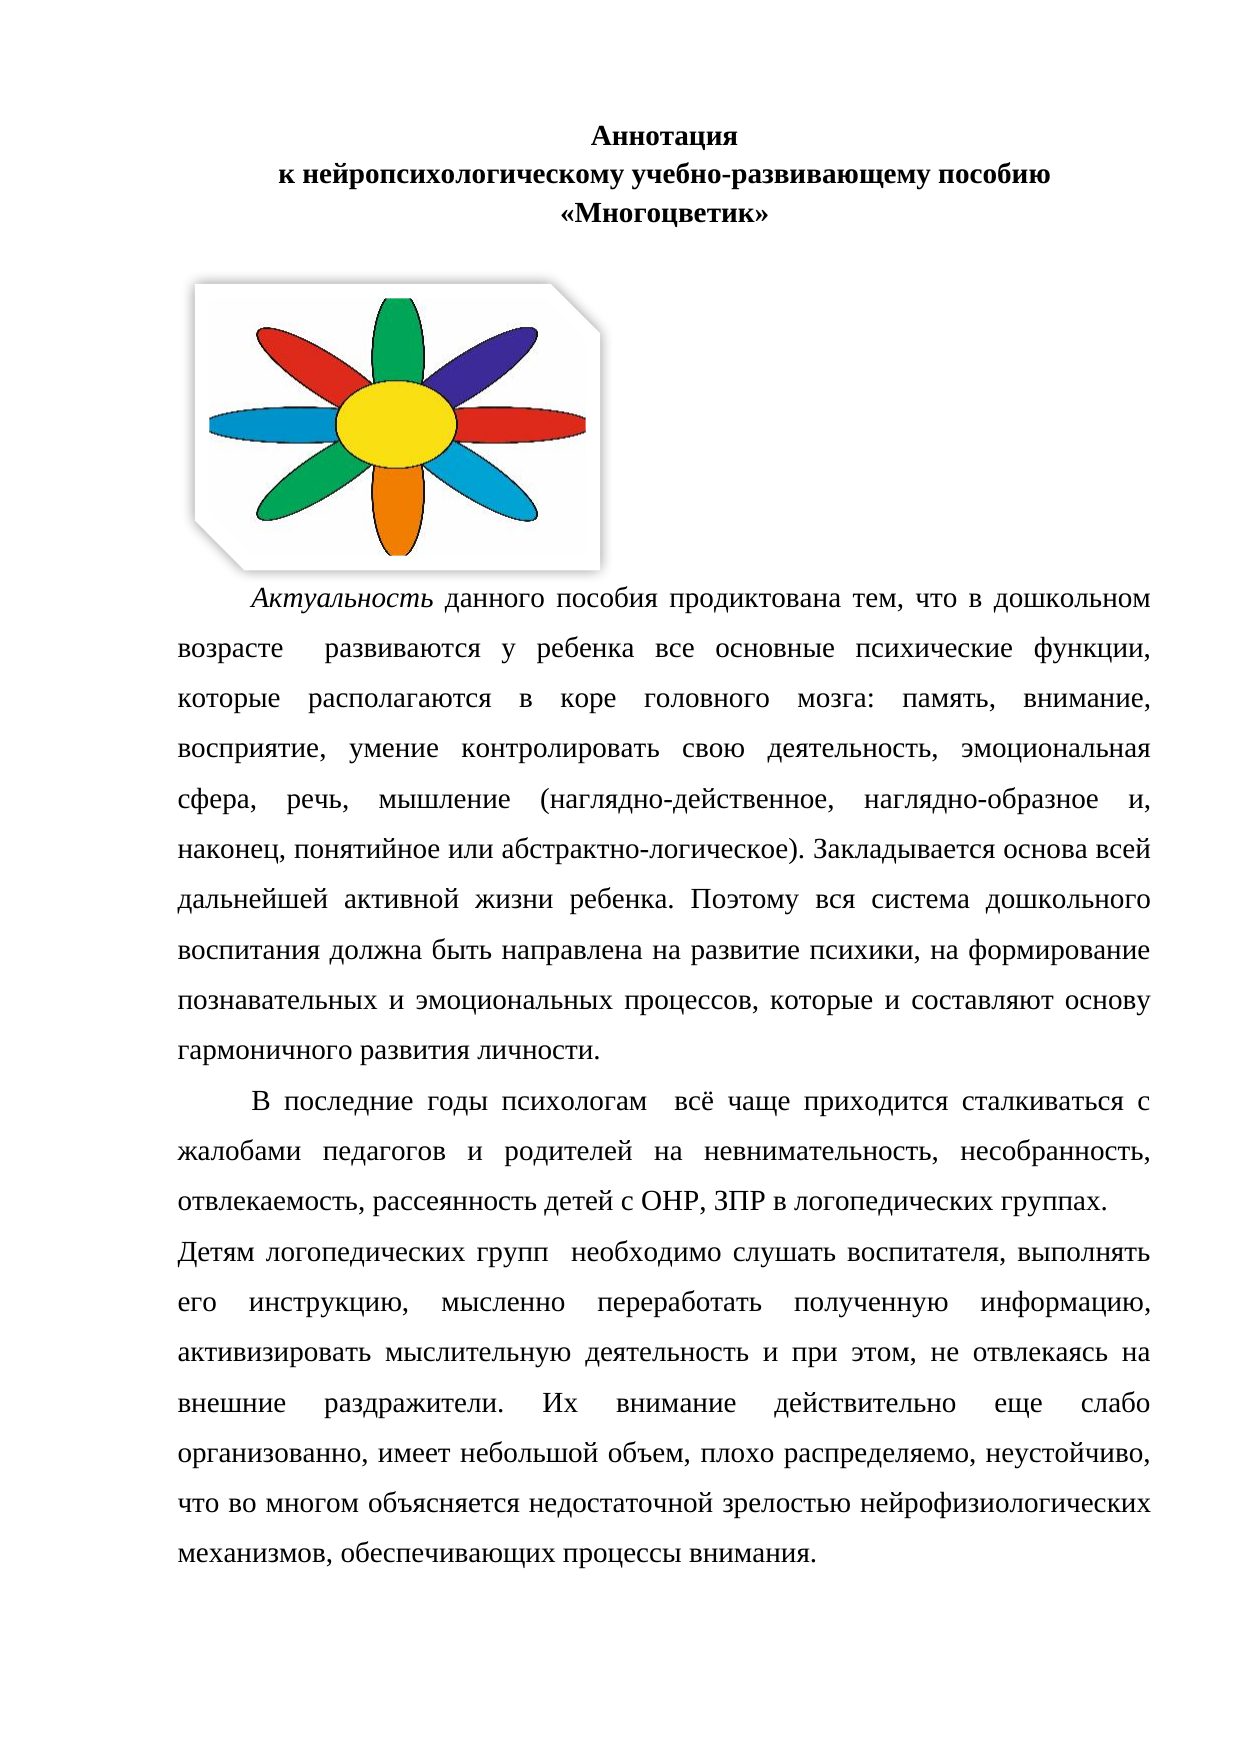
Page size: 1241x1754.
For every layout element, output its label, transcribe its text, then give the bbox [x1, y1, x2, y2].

text к нейропсихологическому учебно-развивающему пособию «Многоцветик» [177, 157, 1152, 229]
text Аннотация [177, 118, 1152, 152]
picture [210, 299, 585, 555]
text Актуальность данного пособия продиктована тем, что в дошкольном возрасте развиваются у ребенка все основные психические функции, которые располагаются в коре головного мозга: память, внимание, восприятие, умение контролировать свою деятельность, эмоциональная сфера, речь, мышление (наглядно-действенное, наглядно-образное и, наконец, понятийное или абстрактно-логическое). Закладывается основа всей дальнейшей активной жизни ребенка. Поэтому вся система дошкольного воспитания должна быть направлена на развитие психики, на формирование познавательных и эмоциональных процессов, которые и составляют основу гармоничного развития личности. [177, 580, 1152, 1066]
text Детям логопедических групп необходимо слушать воспитателя, выполнять его инструкцию, мысленно переработать полученную информацию, активизировать мыслительную деятельность и при этом, не отвлекаясь на внешние раздражители. Их внимание действительно еще слабо организованно, имеет небольшой объем, плохо распределяемо, неустойчиво, что во многом объясняется недостаточной зрелостью нейрофизиологических механизмов, обеспечивающих процессы внимания. [177, 1234, 1152, 1569]
text В последние годы психологам всё чаще приходится сталкиваться с жалобами педагогов и родителей на невнимательность, несобранность, отвлекаемость, рассеянность детей с ОНР, ЗПР в логопедических группах. [177, 1083, 1152, 1217]
